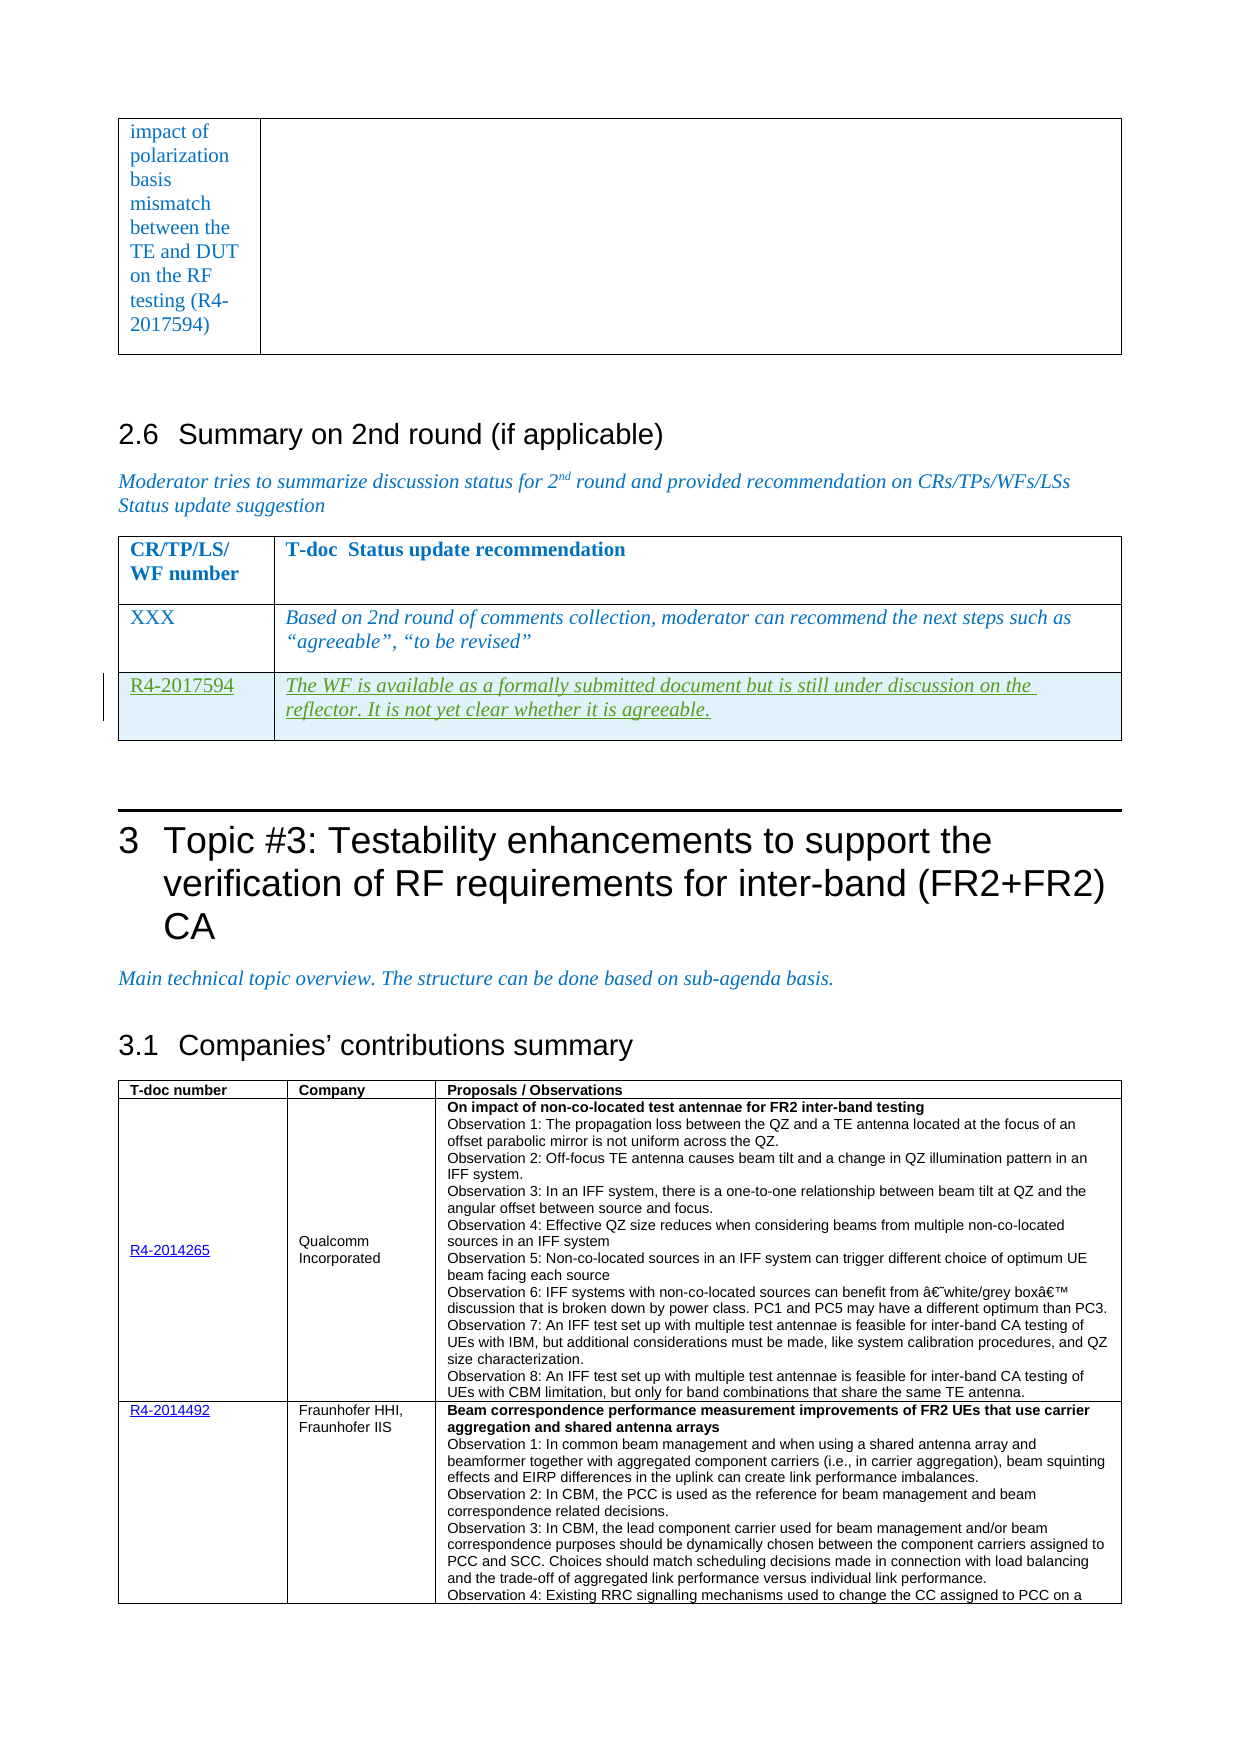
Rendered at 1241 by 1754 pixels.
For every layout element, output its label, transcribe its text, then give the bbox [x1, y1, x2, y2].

table_cell R4-2014492 [119, 1402, 287, 1603]
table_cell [119, 119, 260, 354]
table_header Company [288, 1081, 435, 1098]
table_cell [288, 1402, 435, 1603]
text Moderator tries to summarize discussion status for 2nd round and provided recommendation on CRs/TPs/WFs/LSs Status update suggestion [118, 469, 1122, 517]
text Main technical topic overview. The structure can be done based on sub-agenda basis. [118, 966, 1122, 990]
table_cell On impact of non-co-located test antennae for FR2 inter-band testing Observation 1: The propagation loss between the QZ and a TE antenna located at the focus of an offset parabolic mirror is not uniform across the QZ. Observation 2: Off-focus TE antenna causes beam tilt and a change in QZ illumination pattern in an IFF system. Observation 3: In an IFF system, there is a one-to-one relationship between beam tilt at QZ and the angular offset between source and focus. Observation 4: Effective QZ size reduces when considering beams from multiple non-co-located sources in an IFF system Observation 5: Non-co-located sources in an IFF system can trigger different choice of optimum UE beam facing each source Observation 6: IFF systems with non-co-located sources can benefit from â€˜white/grey boxâ€™ discussion that is broken down by power class. PC1 and PC5 may have a different optimum than PC3. Observation 7: An IFF test set up with multiple test antennae is feasible for inter-band CA testing of UEs with IBM, but additional considerations must be made, like system calibration procedures, and QZ size characterization. Observation 8: An IFF test set up with multiple test antennae is feasible for inter-band CA testing of UEs with CBM limitation, but only for band combinations that share the same TE antenna. [436, 1099, 1121, 1401]
subtitle Summary on 2nd round (if applicable) [118, 417, 1122, 451]
subtitle Topic #3: Testability enhancements to support the verification of RF requirements for inter-band (FR2+FR2) CA [118, 812, 1122, 947]
table_cell Based on 2nd round of comments collection, moderator can recommend the next steps such as “agreeable”, “to be revised” [275, 605, 1121, 672]
table_cell [261, 119, 1121, 354]
subtitle Companies’ contributions summary [118, 1028, 1122, 1061]
table_cell Qualcomm Incorporated [288, 1099, 435, 1401]
table_header T-doc number [119, 1081, 287, 1098]
table_header Proposals / Observations [436, 1081, 1121, 1098]
table_header CR/TP/LS/WF number [119, 537, 274, 604]
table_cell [436, 1402, 1121, 1603]
table_cell XXX [119, 605, 274, 672]
table_header T-doc Status update recommendation [275, 537, 1121, 604]
table_cell R4-2014265 [119, 1099, 287, 1401]
